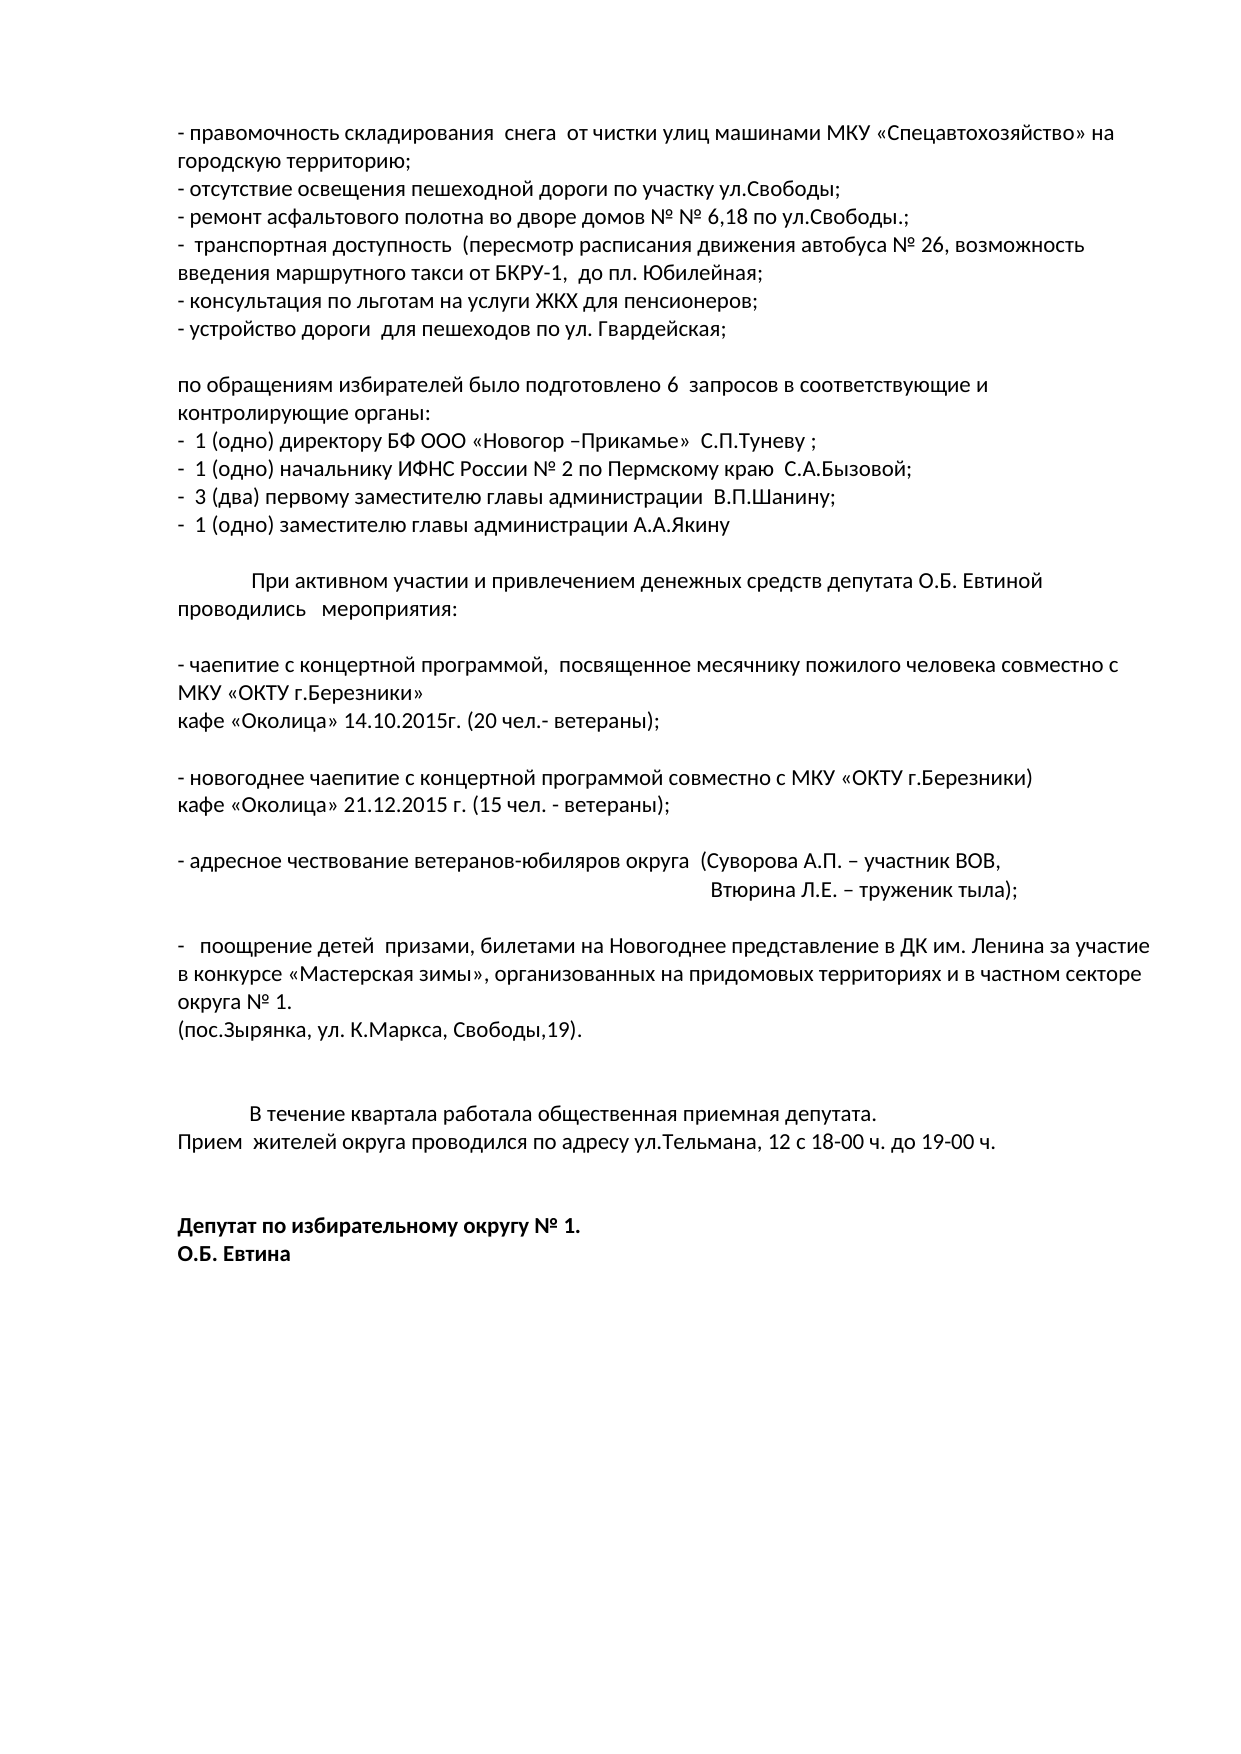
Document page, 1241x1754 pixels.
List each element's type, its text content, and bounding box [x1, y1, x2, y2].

text О.Б. Евтина [177, 1239, 1152, 1267]
text - 1 (одно) заместителю главы администрации А.А.Якину [177, 510, 1152, 538]
text Прием жителей округа проводился по адресу ул.Тельмана, 12 с 18-00 ч. до 19-00 ч. [177, 1127, 1152, 1155]
text - чаепитие с концертной программой, посвященное месячнику пожилого человека совместно с МКУ «ОКТУ г.Березники» [177, 651, 1152, 707]
text - адресное чествование ветеранов-юбиляров округа (Суворова А.П. – участник ВОВ, [177, 847, 1152, 875]
text - консультация по льготам на услуги ЖКХ для пенсионеров; [177, 286, 1152, 314]
text - поощрение детей призами, билетами на Новогоднее представление в ДК им. Ленина за участие в конкурсе «Мастерская зимы», организованных на придомовых территориях и в частном секторе округа № 1. [177, 931, 1152, 1015]
text кафе «Околица» 14.10.2015г. (20 чел.- ветераны); [177, 707, 1152, 734]
text (пос.Зырянка, ул. К.Маркса, Свободы,19). [177, 1015, 1152, 1043]
text При активном участии и привлечением денежных средств депутата О.Б. Евтиной проводились мероприятия: [177, 566, 1152, 622]
text - правомочность складирования снега от чистки улиц машинами МКУ «Спецавтохозяйство» на городскую территорию; [177, 118, 1152, 174]
text Депутат по избирательному округу № 1. [177, 1211, 1152, 1239]
text - ремонт асфальтового полотна во дворе домов № № 6,18 по ул.Свободы.; [177, 202, 1152, 230]
text - 1 (одно) начальнику ИФНС России № 2 по Пермскому краю С.А.Бызовой; [177, 454, 1152, 482]
text по обращениям избирателей было подготовлено 6 запросов в соответствующие и контролирующие органы: [177, 370, 1152, 426]
text кафе «Околица» 21.12.2015 г. (15 чел. - ветераны); [177, 791, 1152, 819]
text Втюрина Л.Е. – труженик тыла); [177, 875, 1152, 903]
text - новогоднее чаепитие с концертной программой совместно с МКУ «ОКТУ г.Березники) [177, 763, 1152, 791]
text В течение квартала работала общественная приемная депутата. [177, 1099, 1152, 1127]
text - устройство дороги для пешеходов по ул. Гвардейская; [177, 314, 1152, 342]
text - транспортная доступность (пересмотр расписания движения автобуса № 26, возможность введения маршрутного такси от БКРУ-1, до пл. Юбилейная; [177, 230, 1152, 286]
text - 1 (одно) директору БФ ООО «Новогор –Прикамье» С.П.Туневу ; [177, 426, 1152, 454]
text - отсутствие освещения пешеходной дороги по участку ул.Свободы; [177, 174, 1152, 202]
text - 3 (два) первому заместителю главы администрации В.П.Шанину; [177, 482, 1152, 510]
